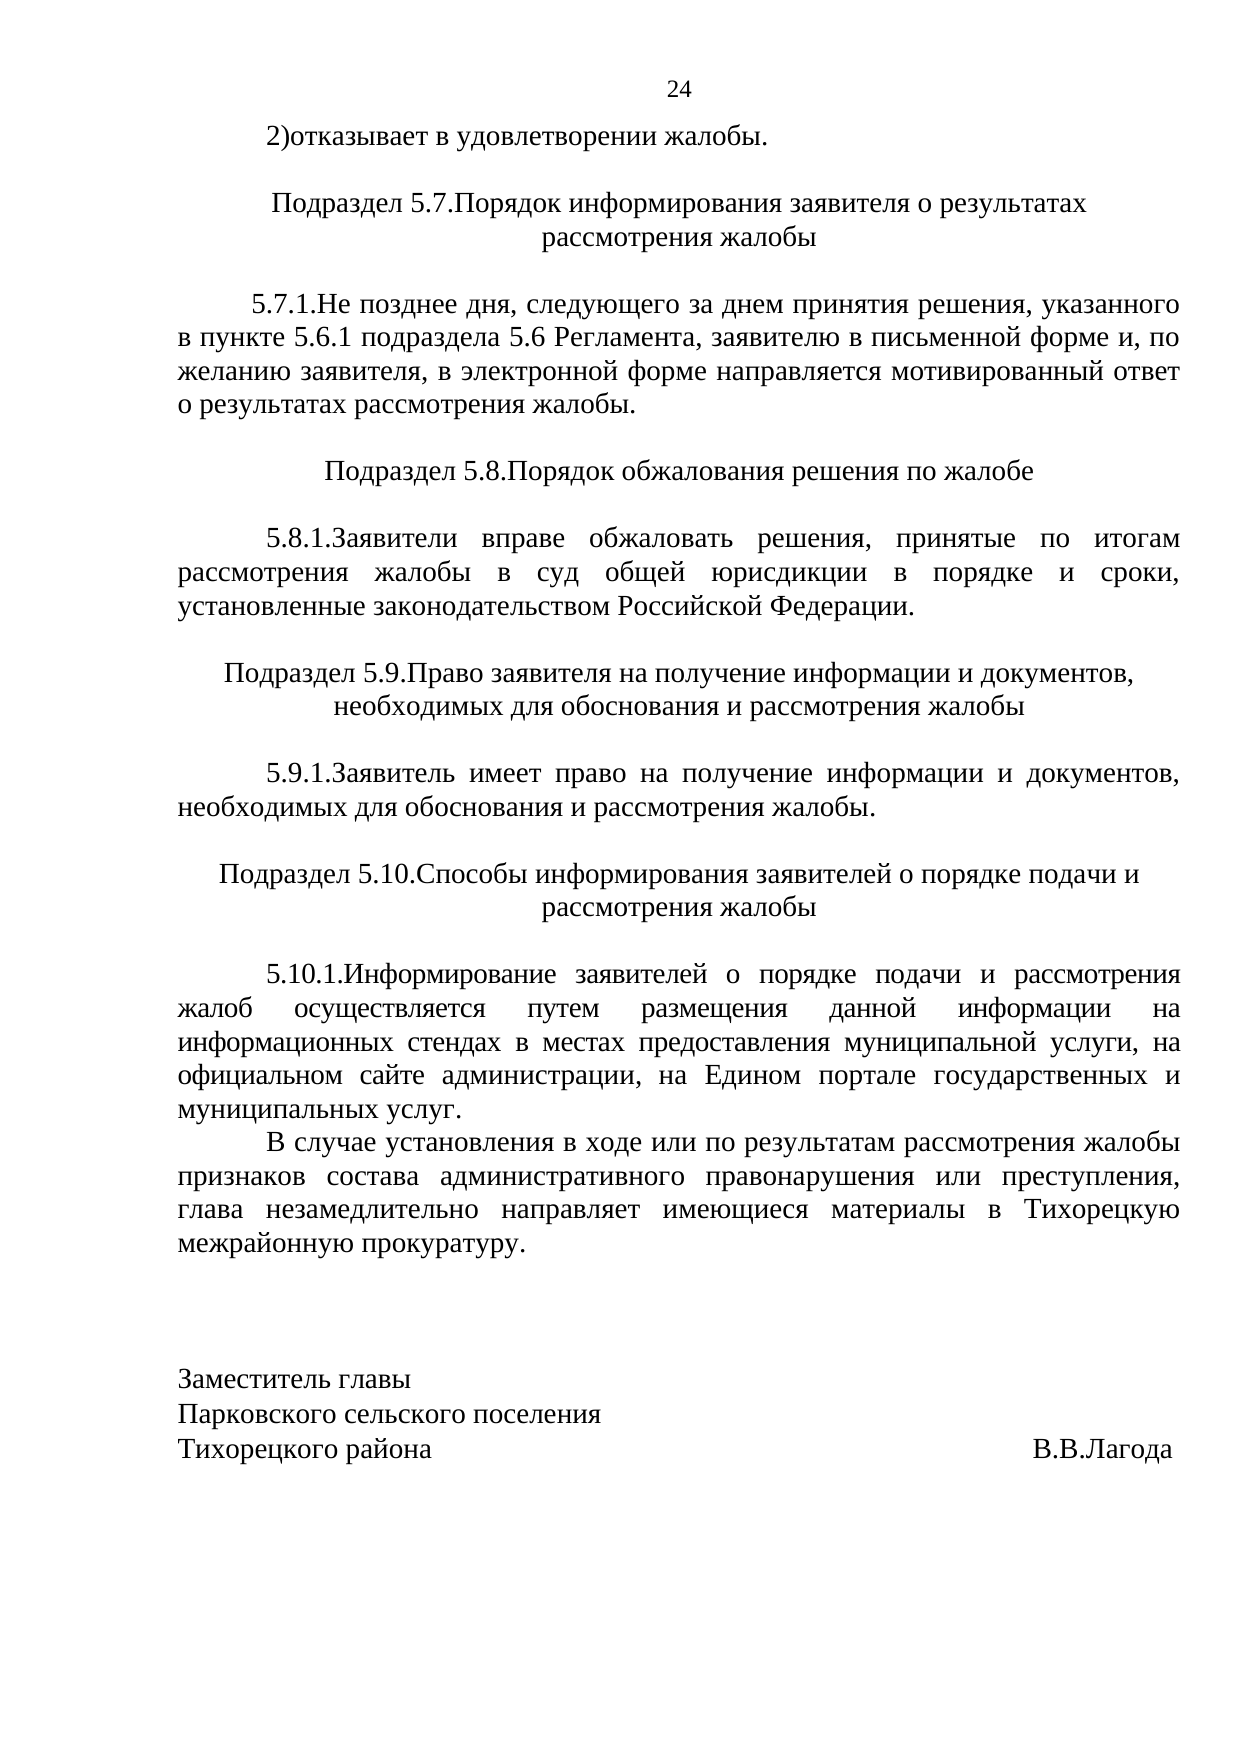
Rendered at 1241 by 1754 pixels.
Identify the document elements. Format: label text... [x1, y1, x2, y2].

text Парковского сельского поселения [177, 1396, 1181, 1430]
text 5.10.1.Информирование заявителей о порядке подачи и рассмотрения жалоб осуществляется путем размещения данной информации на информационных стендах в местах предоставления муниципальной услуги, на официальном сайте администрации, на Едином портале государственных и муниципальных услуг. [177, 957, 1181, 1124]
text 5.8.1.Заявители вправе обжаловать решения, принятые по итогам рассмотрения жалобы в суд общей юрисдикции в порядке и сроки, установленные законодательством Российской Федерации. [177, 521, 1181, 621]
text рассмотрения жалобы [177, 889, 1181, 923]
text 5.9.1.Заявитель имеет право на получение информации и документов, необходимых для обоснования и рассмотрения жалобы. [177, 755, 1181, 822]
text Подраздел 5.8.Порядок обжалования решения по жалобе [177, 453, 1181, 487]
text Заместитель главы [177, 1362, 1181, 1395]
text 5.7.1.Не позднее дня, следующего за днем принятия решения, указанного в пункте 5.6.1 подраздела 5.6 Регламента, заявителю в письменной форме и, по желанию заявителя, в электронной форме направляется мотивированный ответ о результатах рассмотрения жалобы. [177, 286, 1181, 420]
text В случае установления в ходе или по результатам рассмотрения жалобы признаков состава административного правонарушения или преступления, глава незамедлительно направляет имеющиеся материалы в Тихорецкую межрайонную прокуратуру. [177, 1124, 1181, 1258]
text Подраздел 5.7.Порядок информирования заявителя о результатах [177, 185, 1181, 219]
text 2)отказывает в удовлетворении жалобы. [177, 118, 1181, 152]
text Подраздел 5.9.Право заявителя на получение информации и документов, необходимых для обоснования и рассмотрения жалобы [177, 655, 1181, 722]
text Подраздел 5.10.Способы информирования заявителей о порядке подачи и [177, 856, 1181, 889]
text рассмотрения жалобы [177, 219, 1181, 252]
text Тихорецкого района В.В.Лагода [177, 1431, 1181, 1465]
